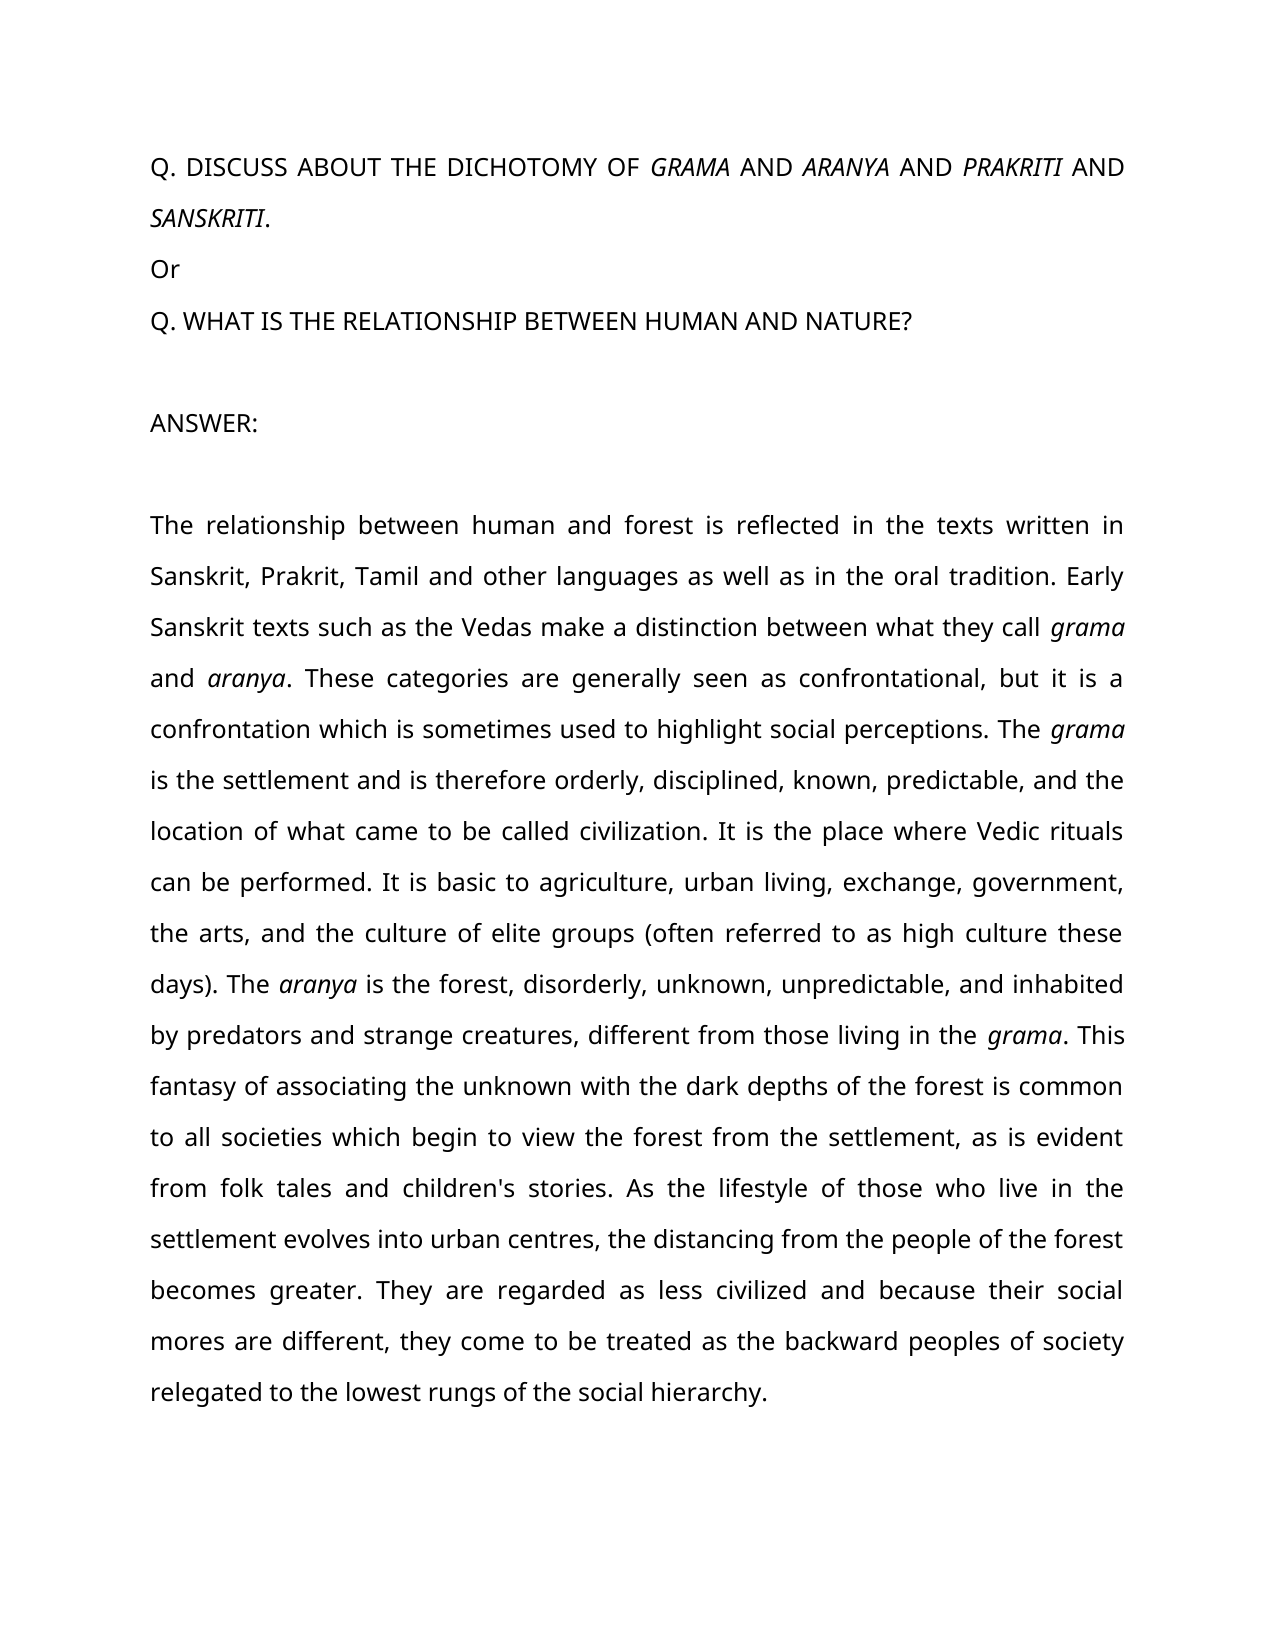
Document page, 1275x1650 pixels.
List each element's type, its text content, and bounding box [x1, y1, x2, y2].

text Q. DISCUSS ABOUT THE DICHOTOMY OF GRAMA AND ARANYA AND PRAKRITI AND SANSKRITI. [150, 150, 1125, 235]
text Or [150, 252, 1125, 286]
text The relationship between human and forest is reflected in the texts written in Sanskrit, Prakrit, Tamil and other languages as well as in the oral tradition. Early Sanskrit texts such as the Vedas make a distinction between what they call grama and aranya. These categories are generally seen as confrontational, but it is a confrontation which is sometimes used to highlight social perceptions. The grama is the settlement and is therefore orderly, disciplined, known, predictable, and the location of what came to be called civilization. It is the place where Vedic rituals can be performed. It is basic to agriculture, urban living, exchange, government, the arts, and the culture of elite groups (often referred to as high culture these days). The aranya is the forest, disorderly, unknown, unpredictable, and inhabited by predators and strange creatures, different from those living in the grama. This fantasy of associating the unknown with the dark depths of the forest is common to all societies which begin to view the forest from the settlement, as is evident from folk tales and children's stories. As the lifestyle of those who live in the settlement evolves into urban centres, the distancing from the people of the forest becomes greater. They are regarded as less civilized and because their social mores are different, they come to be treated as the backward peoples of society relegated to the lowest rungs of the social hierarchy. [150, 507, 1125, 1409]
text ANSWER: [150, 405, 1125, 439]
text Q. WHAT IS THE RELATIONSHIP BETWEEN HUMAN AND NATURE? [150, 303, 1125, 337]
